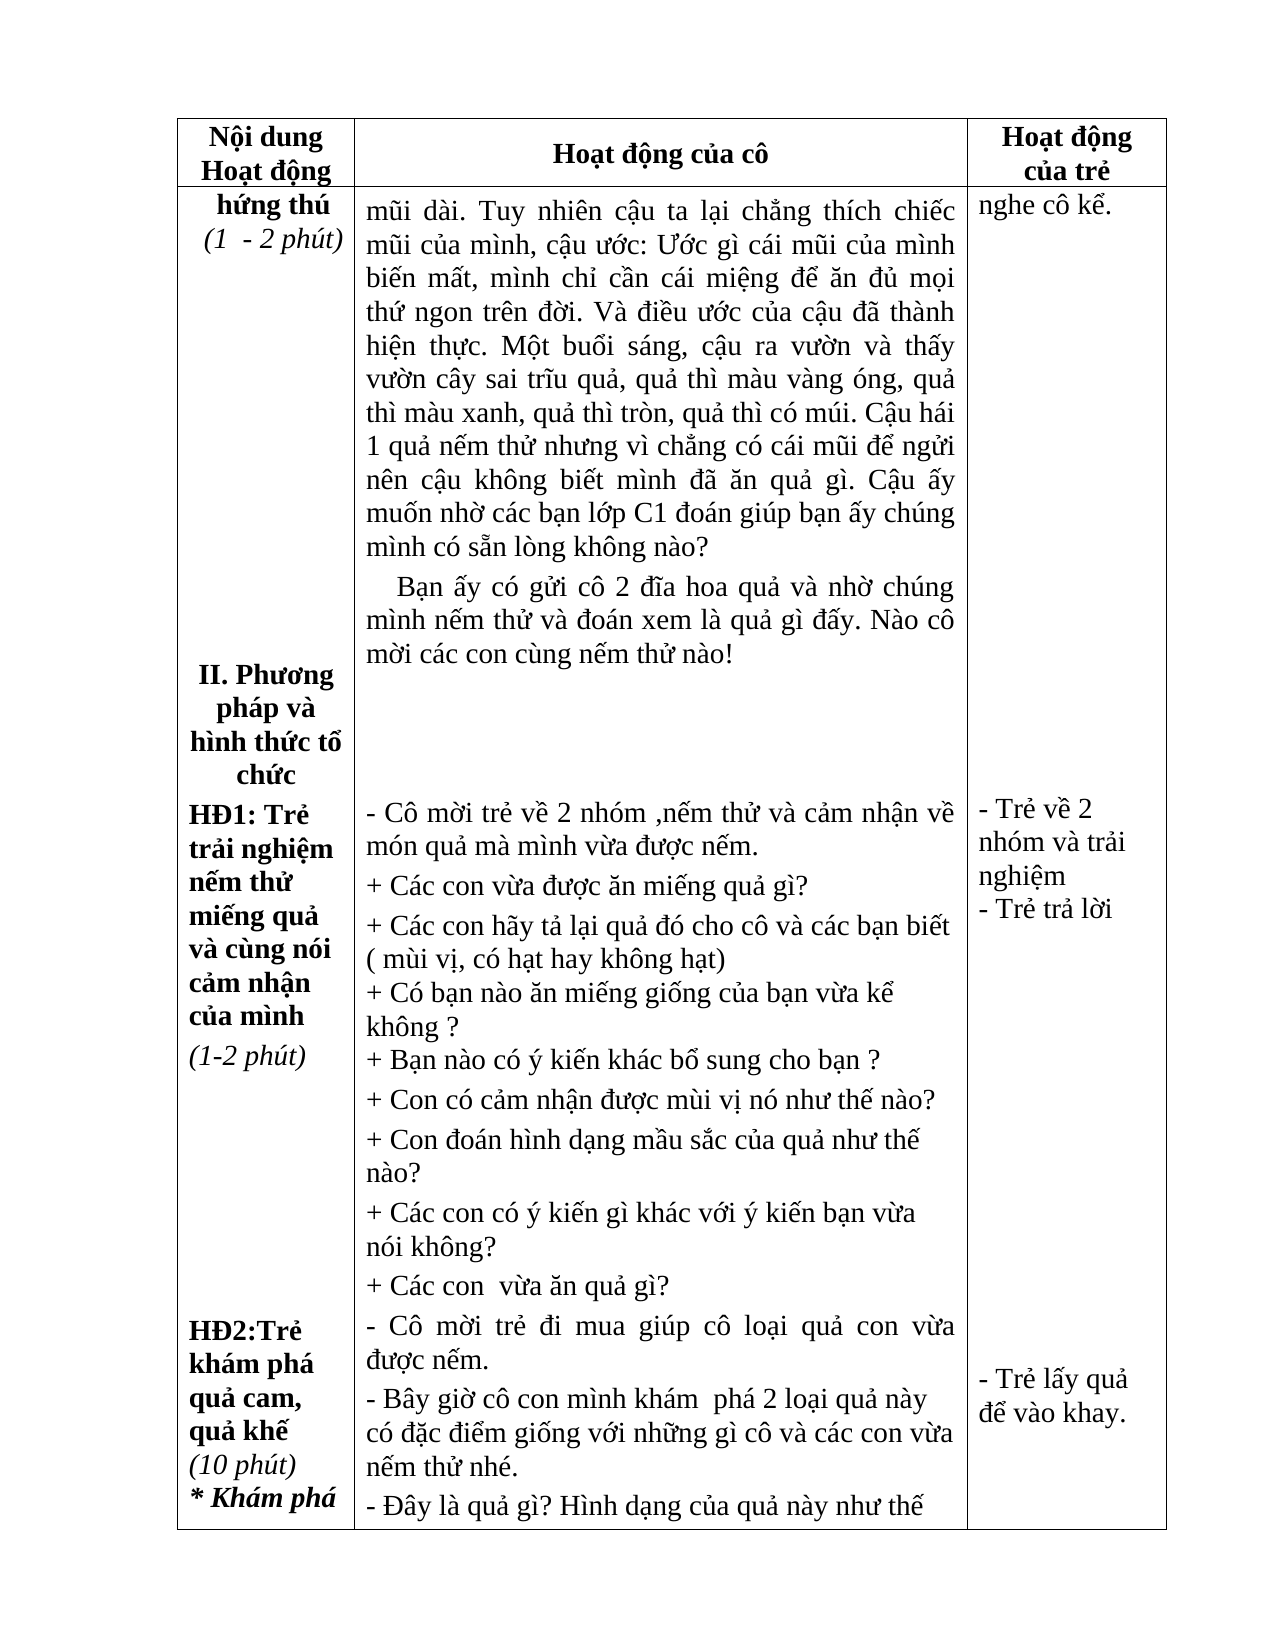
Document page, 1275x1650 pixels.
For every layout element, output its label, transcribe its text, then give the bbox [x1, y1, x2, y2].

table_header Hoạt động của cô [355, 119, 967, 186]
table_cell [178, 187, 354, 1529]
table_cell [968, 187, 1166, 1529]
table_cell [355, 187, 967, 1529]
table_header Nội dung Hoạt động [178, 119, 354, 186]
table_header Hoạt động của trẻ [968, 119, 1166, 186]
